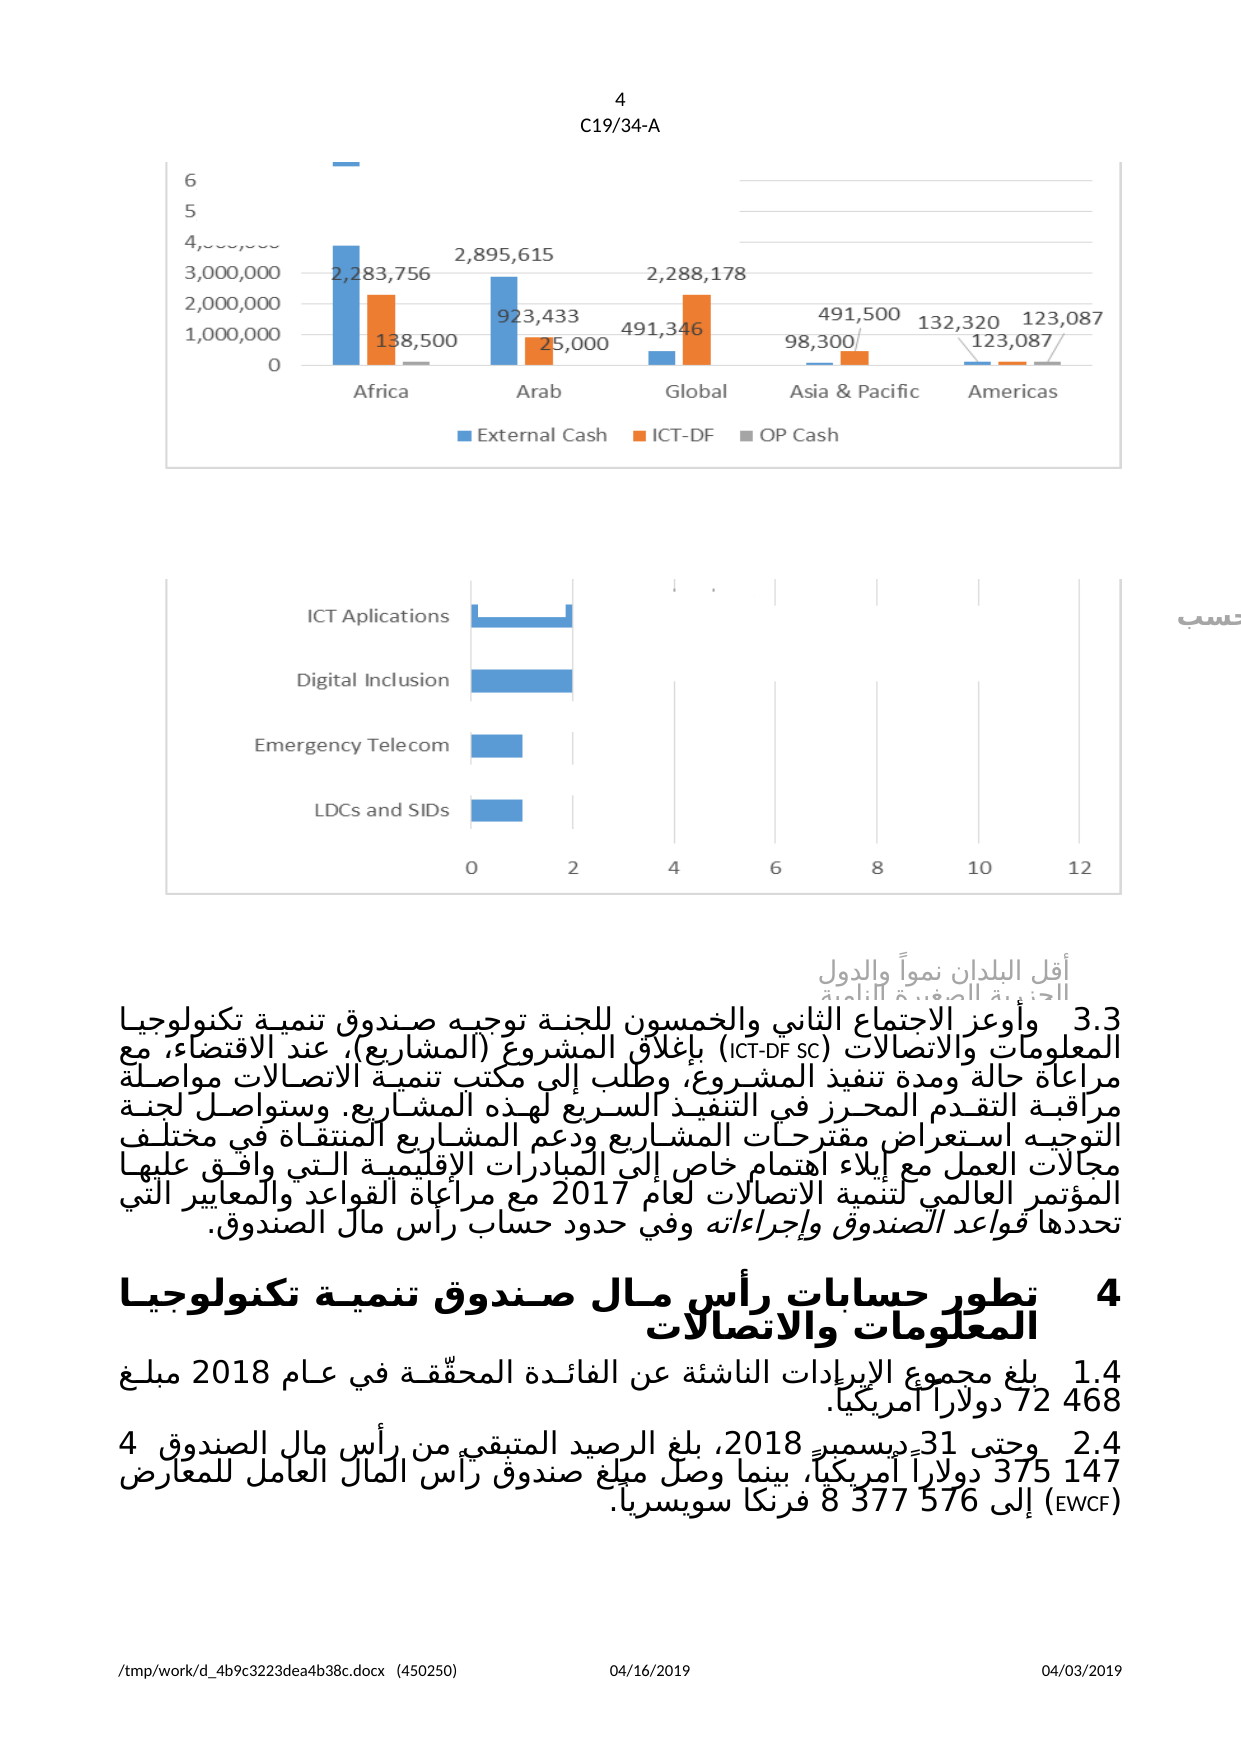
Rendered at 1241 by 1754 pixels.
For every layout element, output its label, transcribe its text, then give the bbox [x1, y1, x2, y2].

picture [165, 162, 1122, 469]
subtitle 4 تطور حسابات رأس مال صندوق تنمية تكنولوجيا المعلومات والاتصالات [118, 1278, 1122, 1348]
text 2.4 وحتى 31 ديسمبر 2018، بلغ الرصيد المتبقي من رأس مال الصندوق 4 375 147 دولاراً أمريكياً، بينما وصل مبلغ صندوق رأس المال العامل للمعارض (EWCF) إلى 8 377 576 فرنكا سويسرياً. [118, 1431, 1122, 1519]
text 1.4 بلغ مجموع الإيرادات الناشئة عن الفائدة المحقّقة في عام 2018 مبلغ 72 468 دولاراً أمريكياً. [118, 1361, 1122, 1419]
text 3.3 وأوعز الاجتماع الثاني والخمسون للجنة توجيه صندوق تنمية تكنولوجيا المعلومات والاتصالات (ICT-DF SC) بإغلاق المشروع (المشاريع)، عند الاقتضاء، مع مراعاة حالة ومدة تنفيذ المشروع، وطلب إلى مكتب تنمية الاتصالات مواصلة مراقبة التقدم المحرز في التنفيذ السريع لهذه المشاريع. وستواصل لجنة التوجيه استعراض مقترحات المشاريع ودعم المشاريع المنتقاة في مختلف مجالات العمل مع إيلاء اهتمام خاص إلى المبادرات الإقليمية التي وافق عليها المؤتمر العالمي لتنمية الاتصالات لعام 2017 مع مراعاة القواعد والمعايير التي تحددها قواعد الصندوق وإجراءاته وفي حدود حساب رأس مال الصندوق. [118, 1008, 1122, 1241]
picture [165, 579, 1122, 895]
